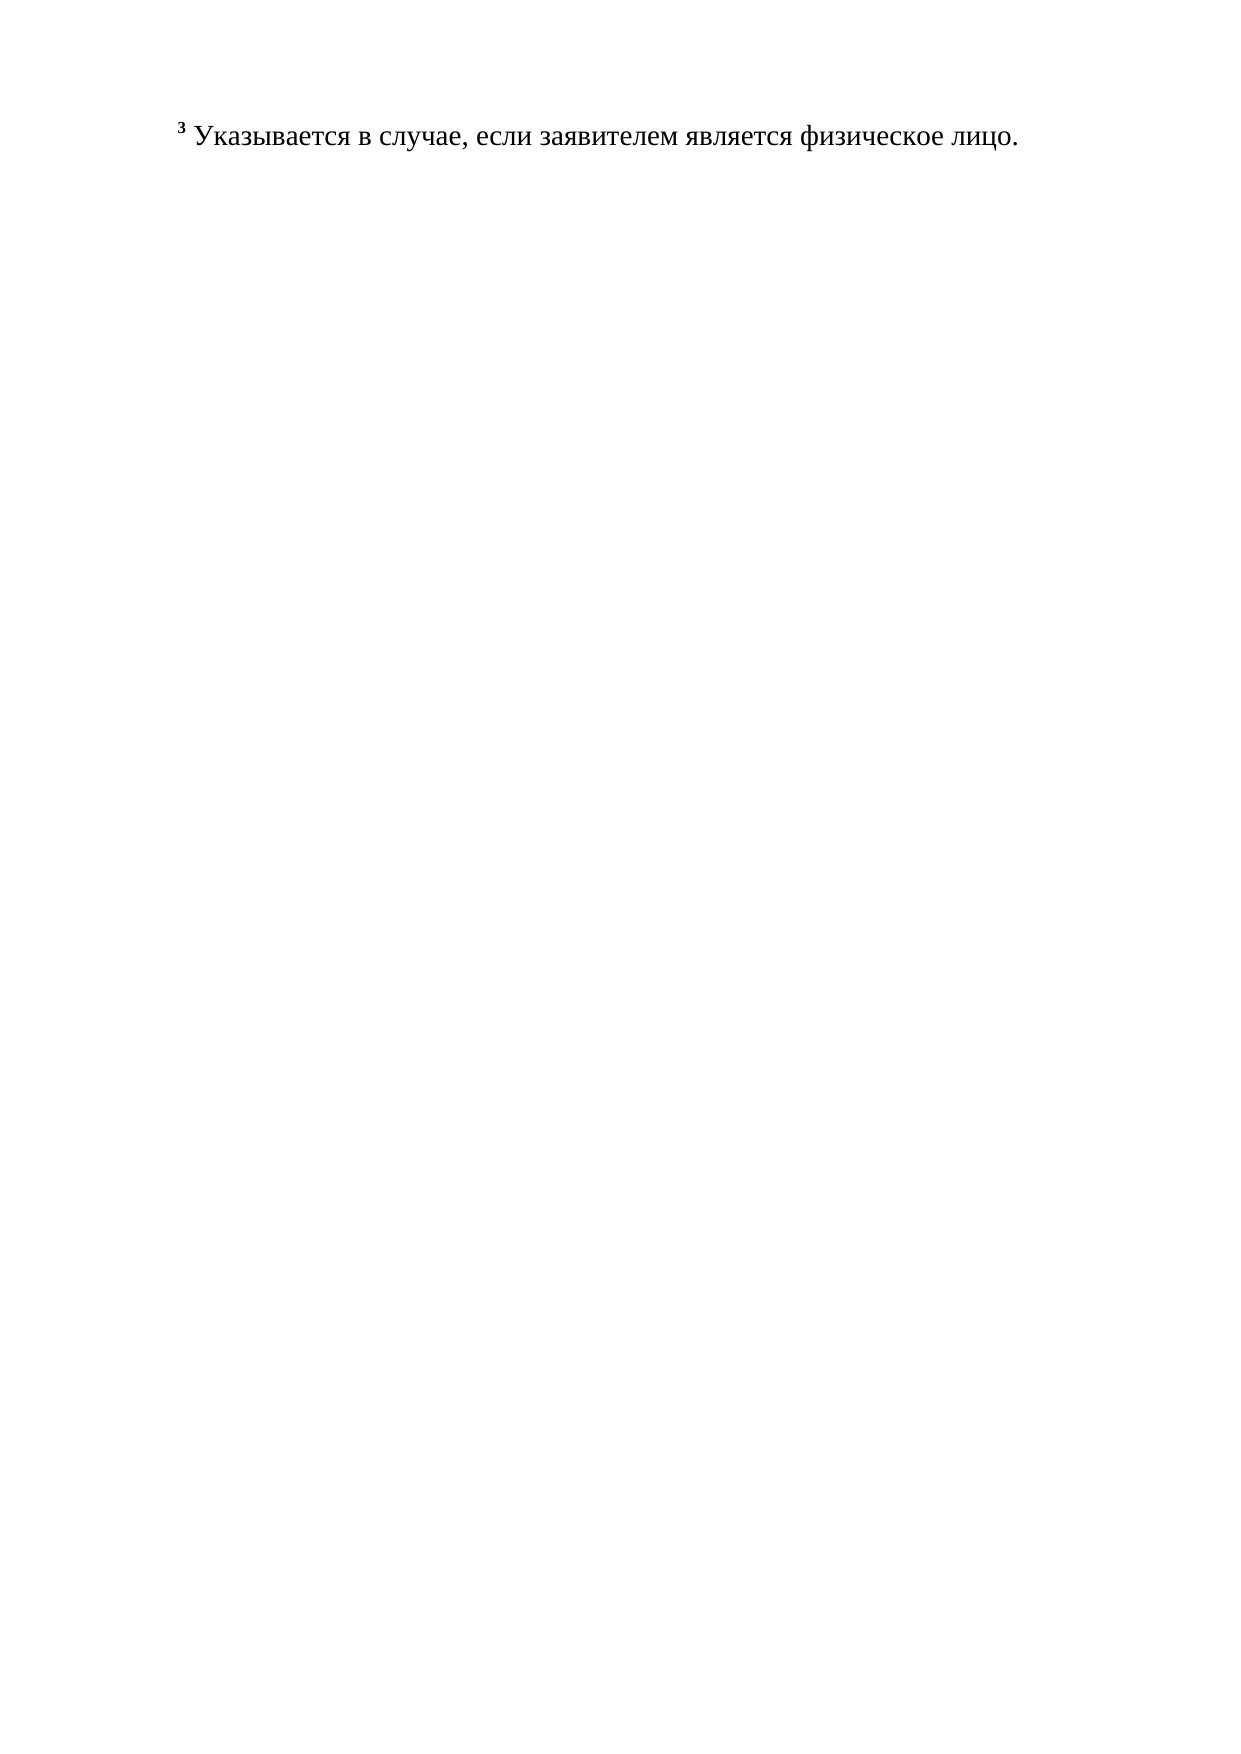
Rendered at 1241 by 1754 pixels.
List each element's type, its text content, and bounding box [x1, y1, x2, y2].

text 3 Указывается в случае, если заявителем является физическое лицо. [177, 118, 1152, 152]
